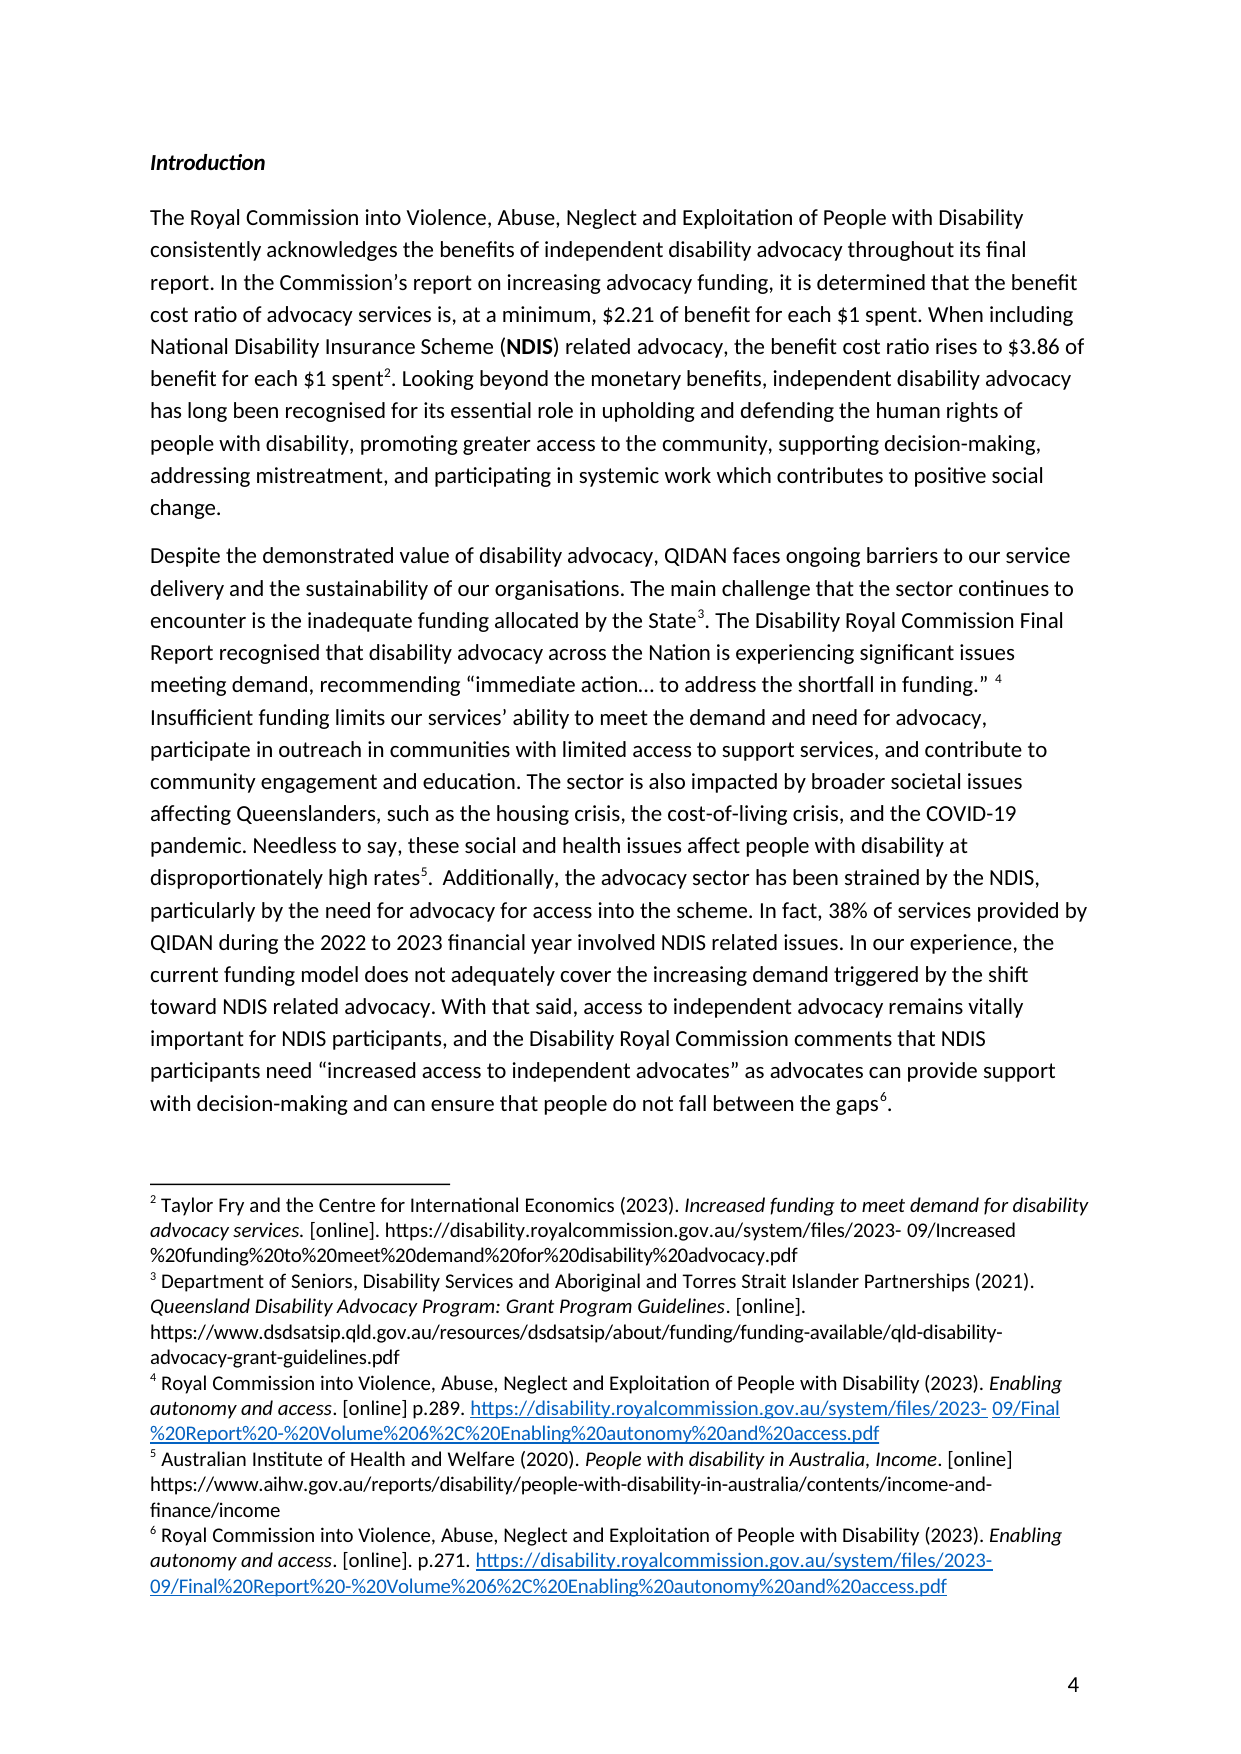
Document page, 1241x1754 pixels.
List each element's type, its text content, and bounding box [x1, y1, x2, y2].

text 4 Royal Commission into Violence, Abuse, Neglect and Exploitation of People with Disability (2023). Enabling autonomy and access. [online] p.289. https://disability.royalcommission.gov.au/system/files/2023- 09/Final%20Report%20-%20Volume%206%2C%20Enabling%20autonomy%20and%20access.pdf [150, 1370, 1064, 1446]
text The Royal Commission into Violence, Abuse, Neglect and Exploitation of People with Disability consistently acknowledges the benefits of independent disability advocacy throughout its final report. In the Commission’s report on increasing advocacy funding, it is determined that the benefit cost ratio of advocacy services is, at a minimum, $2.21 of benefit for each $1 spent. When including National Disability Insurance Scheme (NDIS) related advocacy, the benefit cost ratio rises to $3.86 of benefit for each $1 spent2. Looking beyond the monetary benefits, independent disability advocacy has long been recognised for its essential role in upholding and defending the human rights of people with disability, promoting greater access to the community, supporting decision-making, addressing mistreatment, and participating in systemic work which contributes to positive social change. [150, 203, 1086, 521]
subtitle Introduction [150, 148, 1188, 176]
text 2 Taylor Fry and the Centre for International Economics (2023). Increased funding to meet demand for disability advocacy services. [online]. https://disability.royalcommission.gov.au/system/files/2023- 09/Increased%20funding%20to%20meet%20demand%20for%20disability%20advocacy.pdf [150, 1192, 1092, 1268]
text 6 Royal Commission into Violence, Abuse, Neglect and Exploitation of People with Disability (2023). Enabling autonomy and access. [online]. p.271. https://disability.royalcommission.gov.au/system/files/2023- 09/Final%20Report%20-%20Volume%206%2C%20Enabling%20autonomy%20and%20access.pdf [150, 1522, 1064, 1598]
text 5 Australian Institute of Health and Welfare (2020). People with disability in Australia, Income. [online] https://www.aihw.gov.au/reports/disability/people-with-disability-in-australia/contents/income-and- finance/income [150, 1446, 1013, 1522]
text 3 Department of Seniors, Disability Services and Aboriginal and Torres Strait Islander Partnerships (2021). Queensland Disability Advocacy Program: Grant Program Guidelines. [online]. https://www.dsdsatsip.qld.gov.au/resources/dsdsatsip/about/funding/funding-available/qld-disability- advocacy-grant-guidelines.pdf [150, 1268, 1036, 1370]
text Despite the demonstrated value of disability advocacy, QIDAN faces ongoing barriers to our service delivery and the sustainability of our organisations. The main challenge that the sector continues to encounter is the inadequate funding allocated by the State3. The Disability Royal Commission Final Report recognised that disability advocacy across the Nation is experiencing significant issues meeting demand, recommending “immediate action… to address the shortfall in funding.” 4 Insufficient funding limits our services’ ability to meet the demand and need for advocacy, participate in outreach in communities with limited access to support services, and contribute to community engagement and education. The sector is also impacted by broader societal issues affecting Queenslanders, such as the housing crisis, the cost-of-living crisis, and the COVID-19 pandemic. Needless to say, these social and health issues affect people with disability at disproportionately high rates5. Additionally, the advocacy sector has been strained by the NDIS, particularly by the need for advocacy for access into the scheme. In fact, 38% of services provided by QIDAN during the 2022 to 2023 financial year involved NDIS related issues. In our experience, the current funding model does not adequately cover the increasing demand triggered by the shift toward NDIS related advocacy. With that said, access to independent advocacy remains vitally important for NDIS participants, and the Disability Royal Commission comments that NDIS participants need “increased access to independent advocates” as advocates can provide support with decision-making and can ensure that people do not fall between the gaps6. [150, 542, 1088, 1117]
